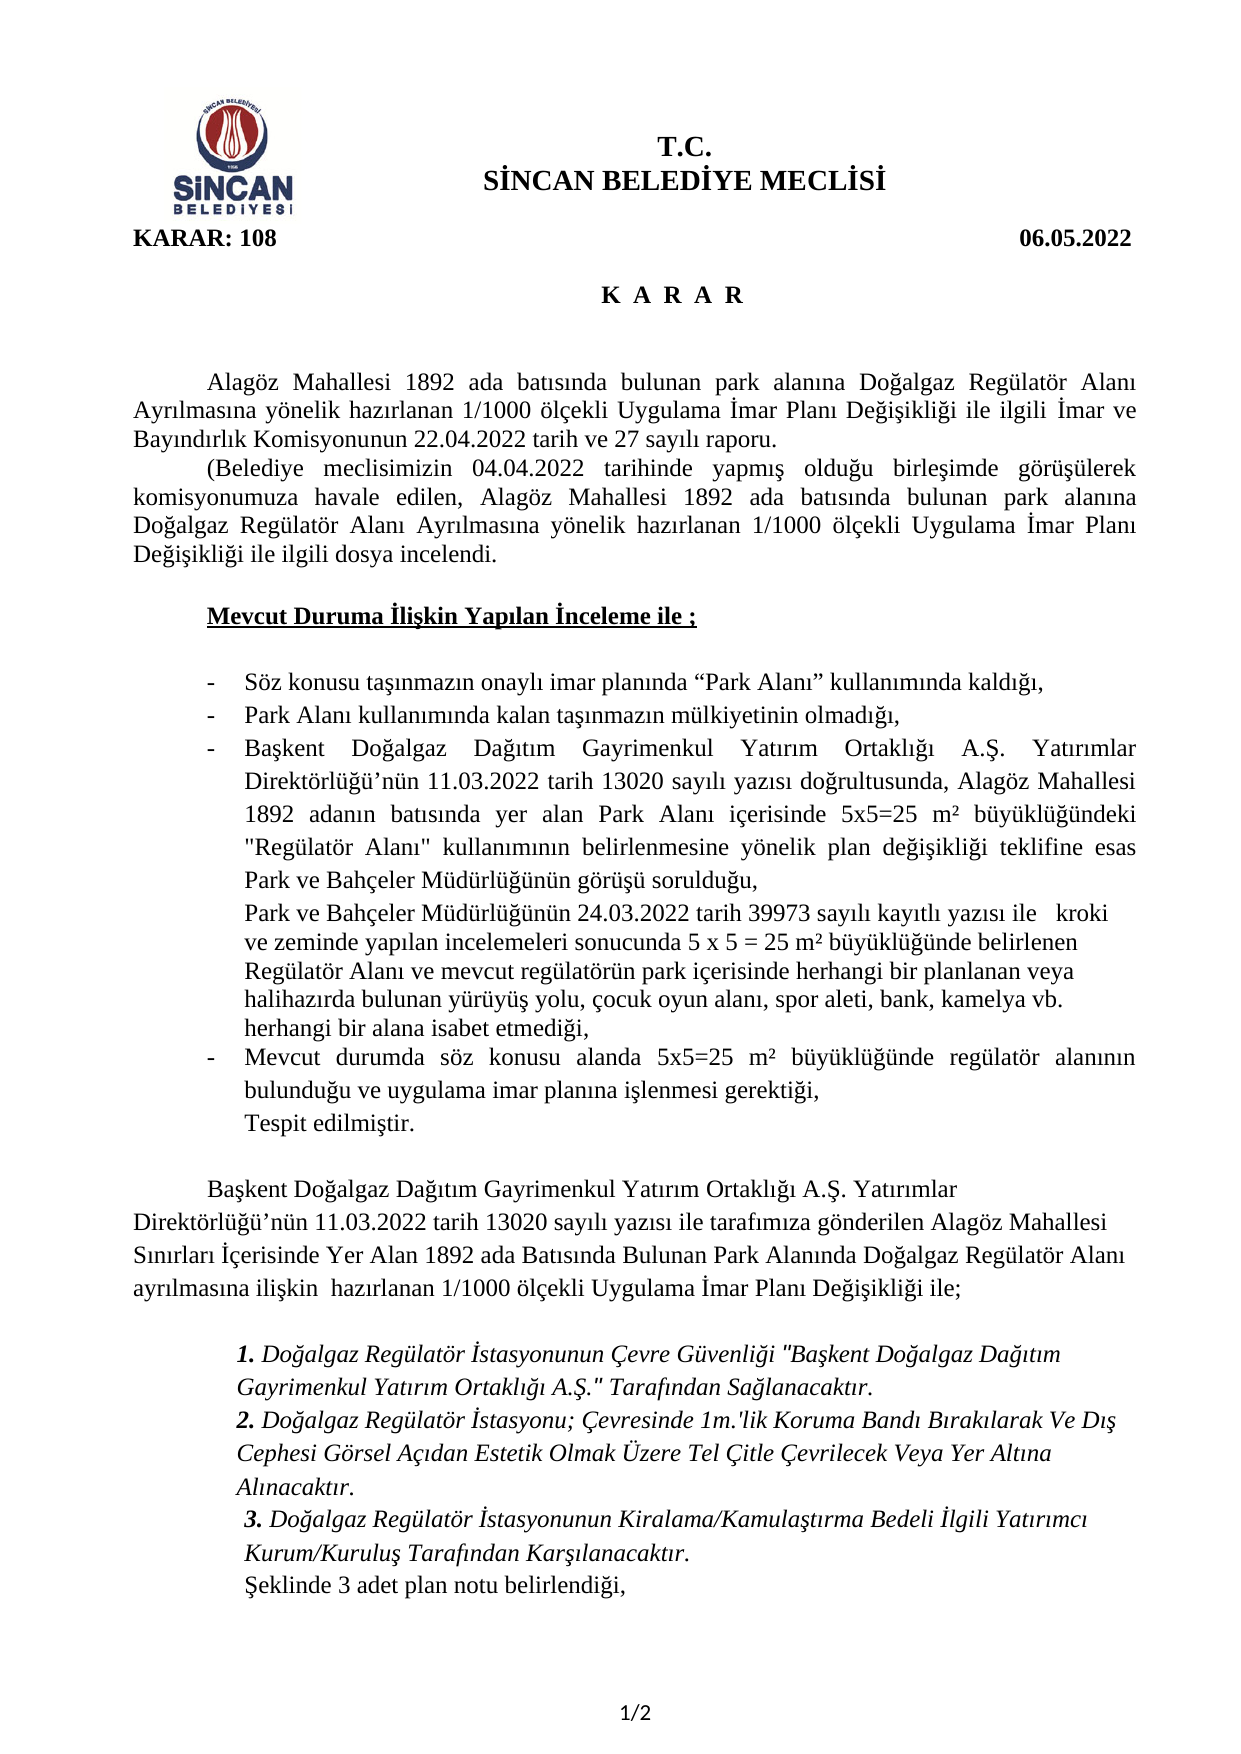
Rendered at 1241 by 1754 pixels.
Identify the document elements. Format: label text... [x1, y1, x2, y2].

text Tespit edilmiştir. [244, 1108, 1137, 1137]
text Alagöz Mahallesi 1892 ada batısında bulunan park alanına Doğalgaz Regülatör Alanı Ayrılmasına yönelik hazırlanan 1/1000 ölçekli Uygulama İmar Planı Değişikliği ile ilgili İmar ve Bayındırlık Komisyonunun 22.04.2022 tarih ve 27 sayılı raporu. [133, 367, 1137, 453]
text 3. Doğalgaz Regülatör İstasyonunun Kiralama/Kamulaştırma Bedeli İlgili Yatırımcı Kurum/Kuruluş Tarafından Karşılanacaktır. [244, 1504, 1137, 1566]
list Söz konusu taşınmazın onaylı imar planında “Park Alanı” kullanımında kaldığı, [207, 667, 1137, 696]
list Mevcut durumda söz konusu alanda 5x5=25 m² büyüklüğünde regülatör alanının bulunduğu ve uygulama imar planına işlenmesi gerektiği, [207, 1042, 1137, 1104]
text 2. Doğalgaz Regülatör İstasyonu; Çevresinde 1m.'lik Koruma Bandı Bırakılarak Ve Dış Cephesi Görsel Açıdan Estetik Olmak Üzere Tel Çitle Çevrilecek Veya Yer Altına Alınacaktır. [236, 1406, 1137, 1500]
text K A R A R [133, 281, 1137, 309]
text Park ve Bahçeler Müdürlüğünün 24.03.2022 tarih 39973 sayılı kayıtlı yazısı ile kroki ve zeminde yapılan incelemeleri sonucunda 5 x 5 = 25 m² büyüklüğünde belirlenen Regülatör Alanı ve mevcut regülatörün park içerisinde herhangi bir planlanan veya halihazırda bulunan yürüyüş yolu, çocuk oyun alanı, spor aleti, bank, kamelya vb. herhangi bir alana isabet etmediği, [244, 898, 1137, 1042]
text (Belediye meclisimizin 04.04.2022 tarihinde yapmış olduğu birleşimde görüşülerek komisyonumuza havale edilen, Alagöz Mahallesi 1892 ada batısında bulunan park alanına Doğalgaz Regülatör Alanı Ayrılmasına yönelik hazırlanan 1/1000 ölçekli Uygulama İmar Planı Değişikliği ile ilgili dosya incelendi. [133, 453, 1137, 568]
text Mevcut Duruma İlişkin Yapılan İnceleme ile ; [133, 601, 1137, 630]
text Şeklinde 3 adet plan notu belirlendiği, [244, 1571, 1137, 1599]
picture [164, 87, 302, 224]
list Park Alanı kullanımında kalan taşınmazın mülkiyetinin olmadığı, [207, 700, 1137, 729]
text 1. Doğalgaz Regülatör İstasyonunun Çevre Güvenliği "Başkent Doğalgaz Dağıtım Gayrimenkul Yatırım Ortaklığı A.Ş." Tarafından Sağlanacaktır. [236, 1339, 1137, 1401]
list Başkent Doğalgaz Dağıtım Gayrimenkul Yatırım Ortaklığı A.Ş. Yatırımlar Direktörlüğü’nün 11.03.2022 tarih 13020 sayılı yazısı doğrultusunda, Alagöz Mahallesi 1892 adanın batısında yer alan Park Alanı içerisinde 5x5=25 m² büyüklüğündeki "Regülatör Alanı" kullanımının belirlenmesine yönelik plan değişikliği teklifine esas Park ve Bahçeler Müdürlüğünün görüşü sorulduğu, [207, 733, 1137, 894]
text Başkent Doğalgaz Dağıtım Gayrimenkul Yatırım Ortaklığı A.Ş. Yatırımlar Direktörlüğü’nün 11.03.2022 tarih 13020 sayılı yazısı ile tarafımıza gönderilen Alagöz Mahallesi Sınırları İçerisinde Yer Alan 1892 ada Batısında Bulunan Park Alanında Doğalgaz Regülatör Alanı ayrılmasına ilişkin hazırlanan 1/1000 ölçekli Uygulama İmar Planı Değişikliği ile; [133, 1174, 1137, 1302]
